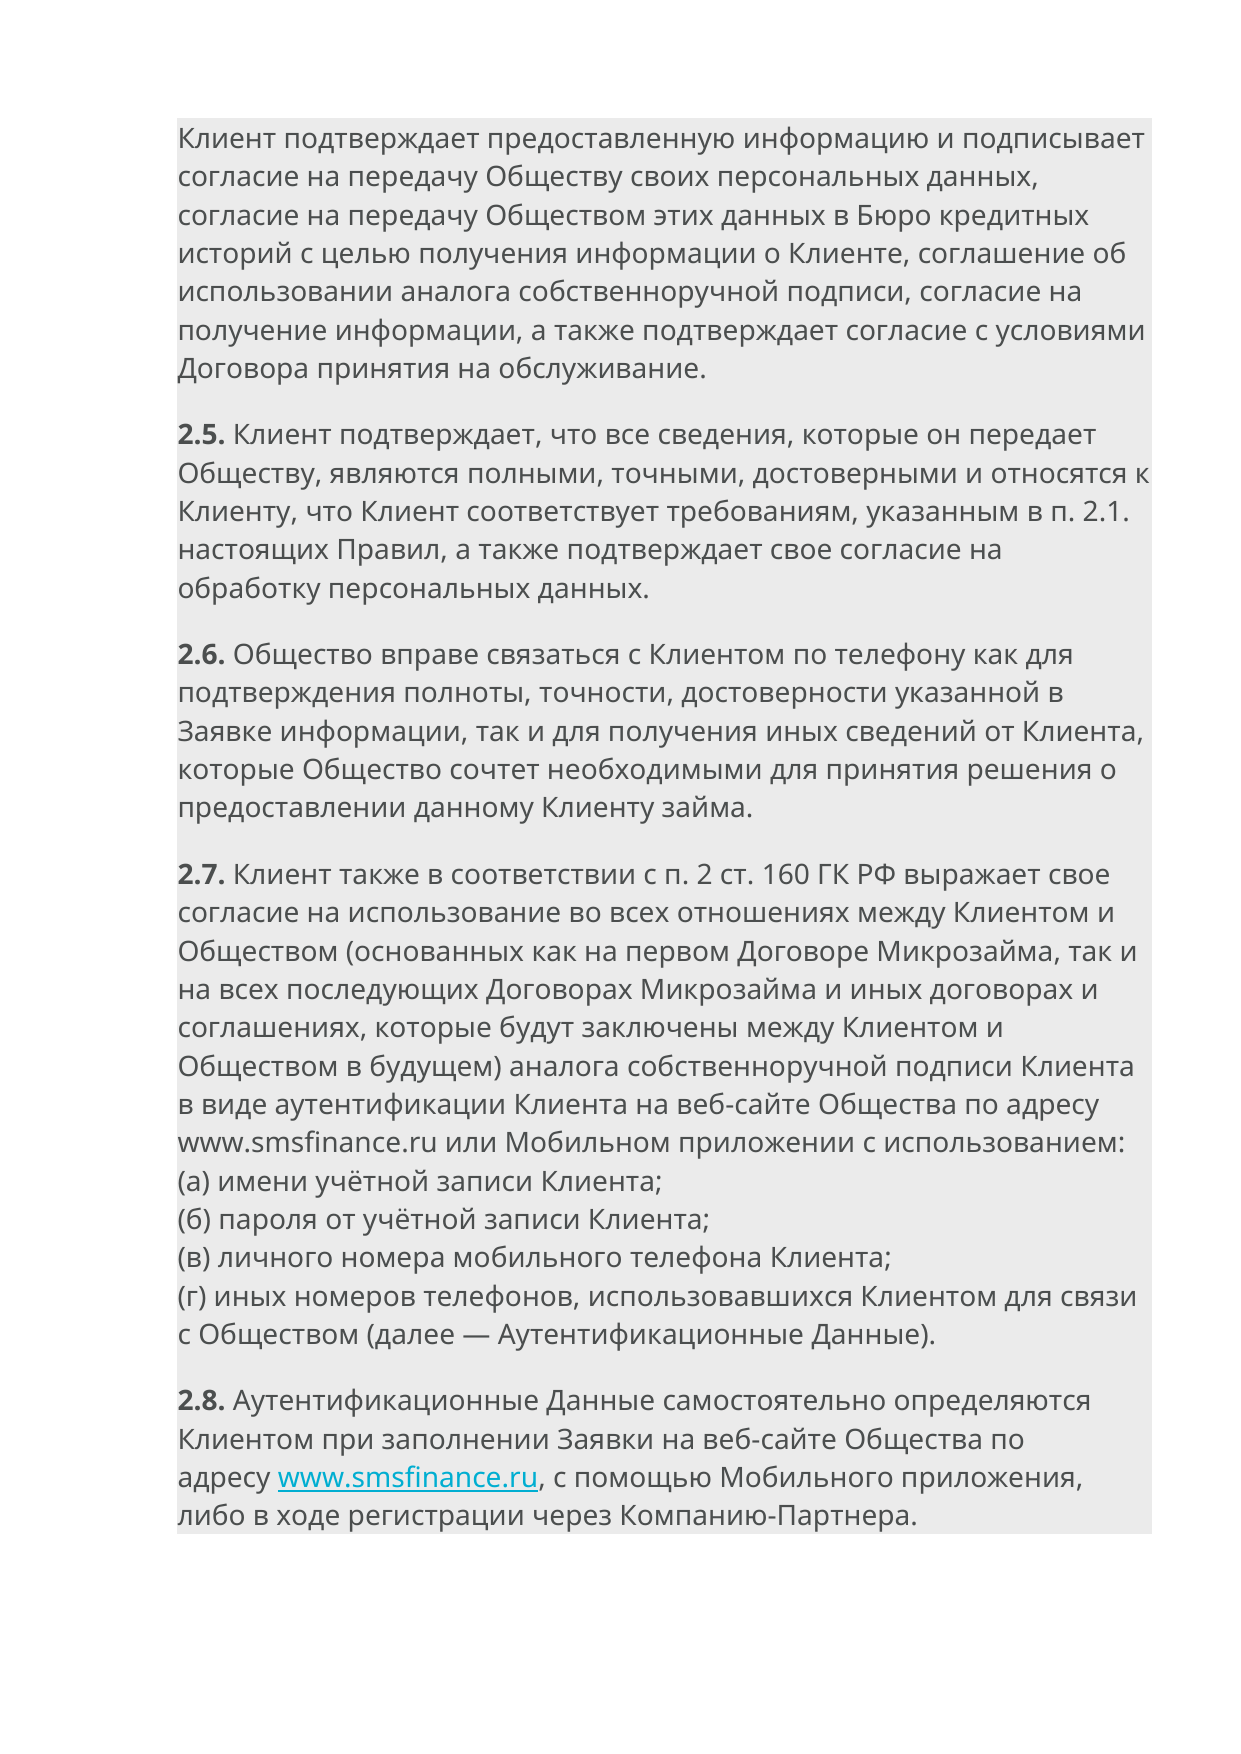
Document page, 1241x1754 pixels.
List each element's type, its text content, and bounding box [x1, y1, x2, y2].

text 2.7. Клиент также в соответствии с п. 2 ст. 160 ГК РФ выражает свое согласие на использование во всех отношениях между Клиентом и Обществом (основанных как на первом Договоре Микрозайма, так и на всех последующих Договорах Микрозайма и иных договорах и соглашениях, которые будут заключены между Клиентом и Обществом в будущем) аналога собственноручной подписи Клиента в виде аутентификации Клиента на веб-сайте Общества по адресу www.smsfinance.ru или Мобильном приложении с использованием: (а) имени учётной записи Клиента; (б) пароля от учётной записи Клиента; (в) личного номера мобильного телефона Клиента; (г) иных номеров телефонов, использовавшихся Клиентом для связи с Обществом (далее — Аутентификационные Данные). [177, 854, 1152, 1352]
text 2.8. Аутентификационные Данные самостоятельно определяются Клиентом при заполнении Заявки на веб-сайте Общества по адресу www.smsfinance.ru, с помощью Мобильного приложения, либо в ходе регистрации через Компанию-Партнера. [177, 1381, 1152, 1534]
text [177, 118, 1152, 386]
text 2.6. Общество вправе связаться с Клиентом по телефону как для подтверждения полноты, точности, достоверности указанной в Заявке информации, так и для получения иных сведений от Клиента, которые Общество сочтет необходимыми для принятия решения о предоставлении данному Клиенту займа. [177, 634, 1152, 826]
text 2.5. Клиент подтверждает, что все сведения, которые он передает Обществу, являются полными, точными, достоверными и относятся к Клиенту, что Клиент соответствует требованиям, указанным в п. 2.1. настоящих Правил, а также подтверждает свое согласие на обработку персональных данных. [177, 414, 1152, 606]
